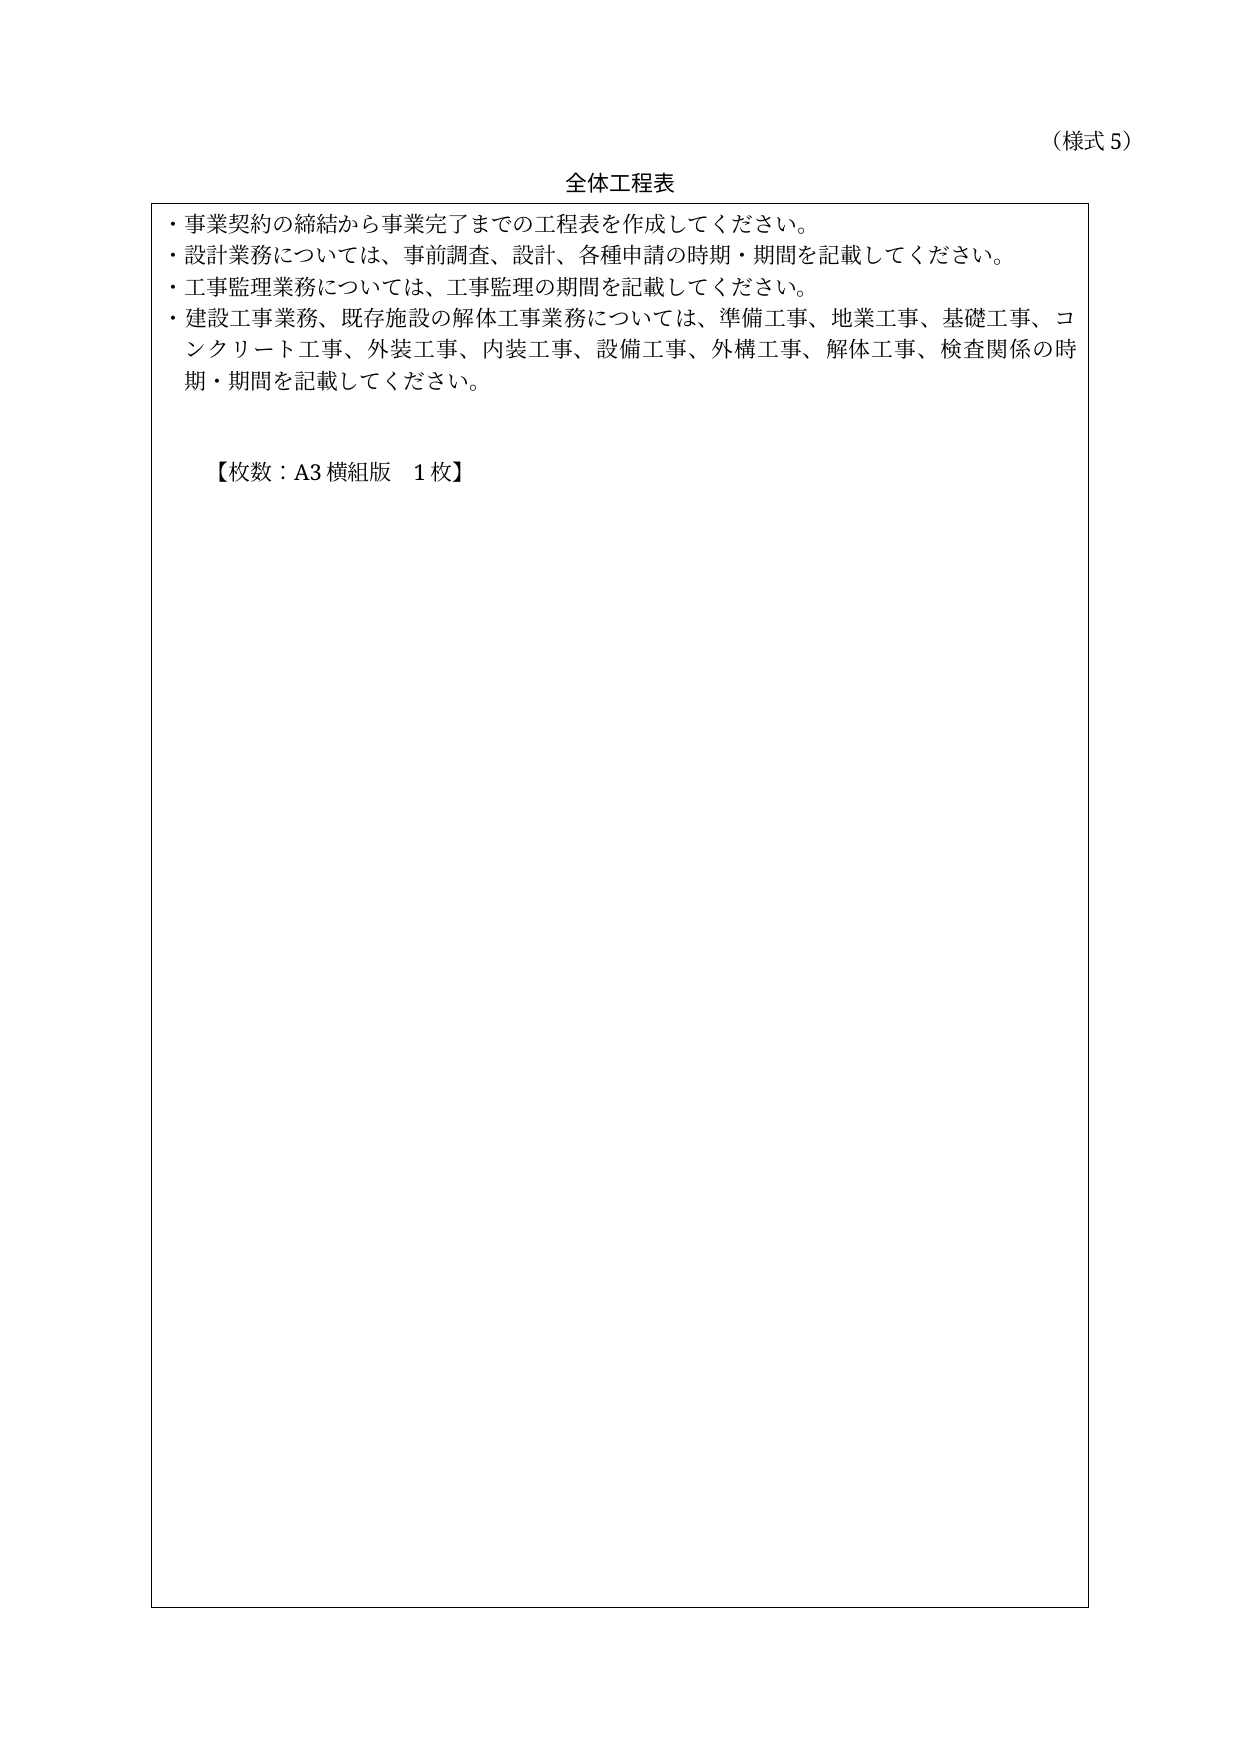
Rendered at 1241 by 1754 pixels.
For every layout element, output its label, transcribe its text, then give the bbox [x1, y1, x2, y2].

table_header ・事業契約の締結から事業完了までの工程表を作成してください。 ・設計業務については、事前調査、設計、各種申請の時期・期間を記載してください。 ・工事監理業務については、工事監理の期間を記載してください。 ・建設工事業務、既存施設の解体工事業務については、準備工事、地業工事、基礎工事、コンクリート工事、外装工事、内装工事、設備工事、外構工事、解体工事、検査関係の時期・期間を記載してください。 【枚数：A3横組版 1枚】 [152, 204, 1088, 1607]
text （様式5） [118, 119, 1144, 161]
text 全体工程表 [118, 161, 1122, 203]
